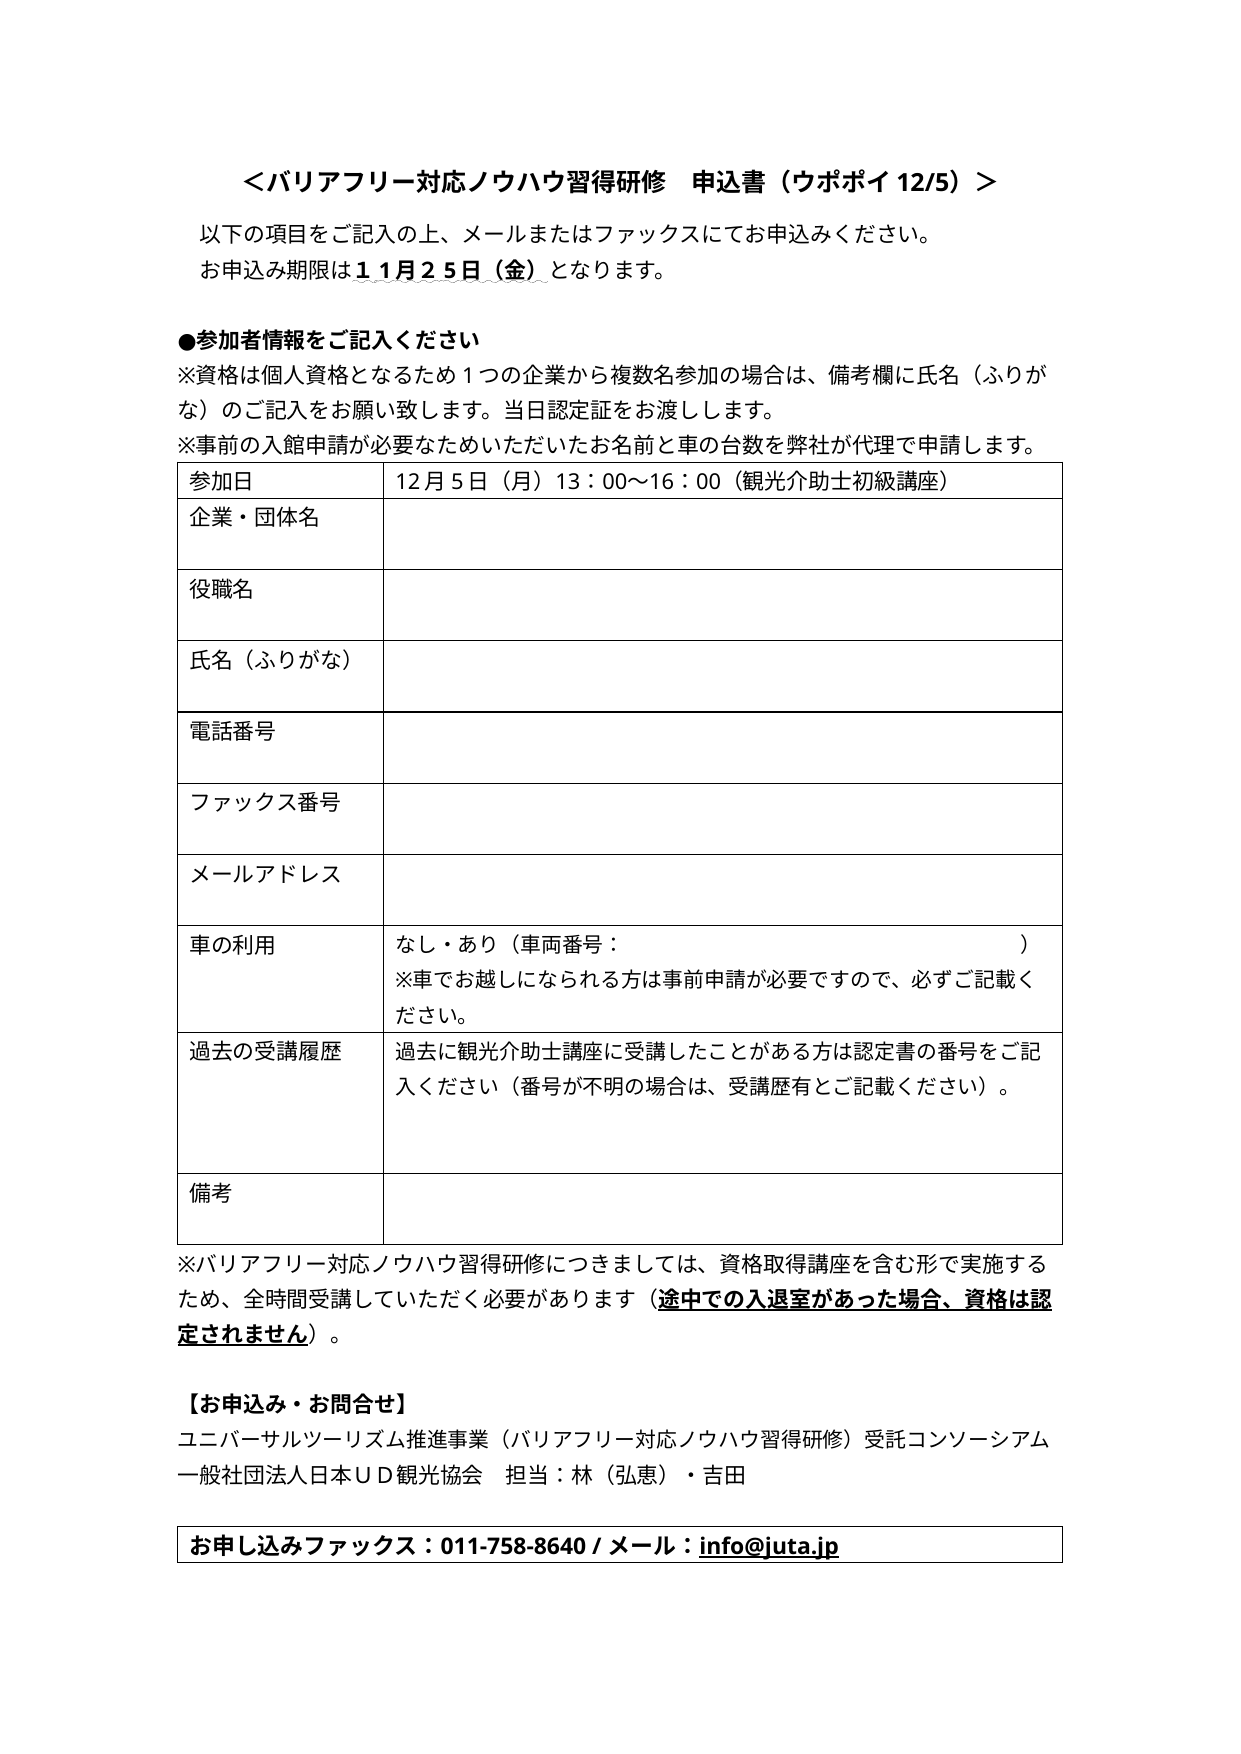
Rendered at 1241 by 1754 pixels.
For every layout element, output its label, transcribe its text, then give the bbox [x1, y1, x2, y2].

text ユニバーサルツーリズム推進事業（バリアフリー対応ノウハウ習得研修）受託コンソーシアム [177, 1421, 1063, 1456]
text 一般社団法人日本ＵＤ観光協会 担当：林（弘恵）・吉田 [177, 1456, 1063, 1491]
text ※バリアフリー対応ノウハウ習得研修につきましては、資格取得講座を含む形で実施するため、全時間受講していただく必要があります（途中での入退室があった場合、資格は認定されません）。 [177, 1245, 1063, 1351]
table_cell [384, 641, 1062, 711]
table_cell [384, 1174, 1062, 1244]
table_cell 過去の受講履歴 [178, 1033, 383, 1173]
table_cell [384, 499, 1062, 569]
table_cell [384, 784, 1062, 854]
table_cell メールアドレス [178, 855, 383, 925]
text お申込み期限は１1月２5日（金）となります。 [177, 251, 1063, 286]
table_cell 過去に観光介助士講座に受講したことがある方は認定書の番号をご記入ください（番号が不明の場合は、受講歴有とご記載ください）。 [384, 1033, 1062, 1173]
table_cell ファックス番号 [178, 784, 383, 854]
table_cell [384, 713, 1062, 783]
text ＜バリアフリー対応ノウハウ習得研修 申込書（ウポポイ12/5）＞ [177, 146, 1063, 216]
table_header 参加日 [178, 463, 383, 498]
table_cell 車の利用 [178, 926, 383, 1032]
text ※資格は個人資格となるため1つの企業から複数名参加の場合は、備考欄に氏名（ふりがな）のご記入をお願い致します。当日認定証をお渡しします。 [177, 356, 1063, 426]
table_cell 氏名（ふりがな） [178, 641, 383, 711]
table_cell 企業・団体名 [178, 499, 383, 569]
text ※事前の入館申請が必要なためいただいたお名前と車の台数を弊社が代理で申請します。 [177, 426, 1063, 462]
table_cell [384, 570, 1062, 640]
table_cell 備考 [178, 1174, 383, 1244]
text ●参加者情報をご記入ください [177, 321, 1063, 356]
table_cell 役職名 [178, 570, 383, 640]
table_header 12月5日（月）13：00～16：00（観光介助士初級講座） [384, 463, 1062, 498]
table_cell [384, 855, 1062, 925]
text 以下の項目をご記入の上、メールまたはファックスにてお申込みください。 [177, 216, 1063, 251]
table_cell 電話番号 [178, 713, 383, 783]
table_header お申し込みファックス：011-758-8640 / メール：info@juta.jp [178, 1527, 1062, 1562]
text 【お申込み・お問合せ】 [177, 1386, 1063, 1421]
table_cell なし・あり（車両番号： ） ※車でお越しになられる方は事前申請が必要ですので、必ずご記載ください。 [384, 926, 1062, 1032]
